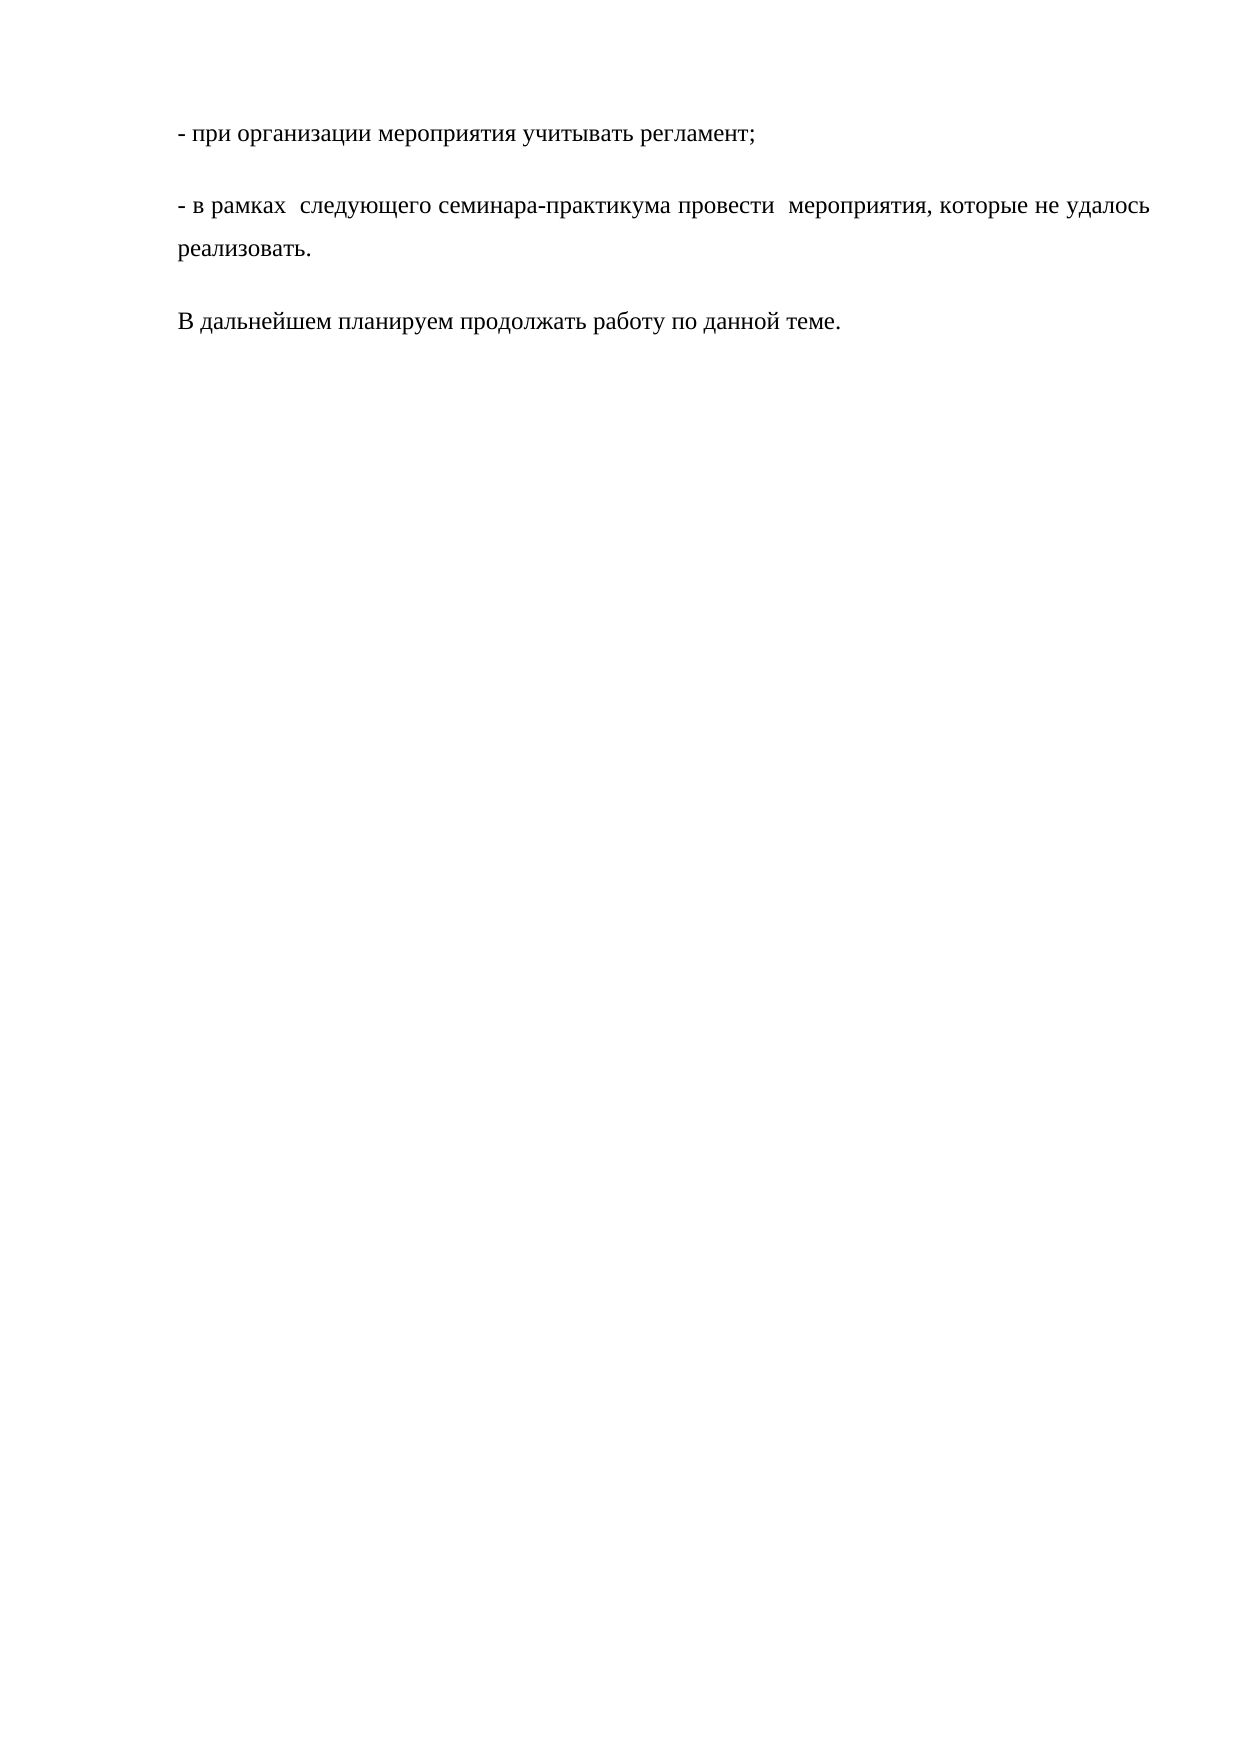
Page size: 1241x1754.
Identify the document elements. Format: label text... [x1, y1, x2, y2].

text - при организации мероприятия учитывать регламент; [177, 118, 1152, 147]
text - в рамках следующего семинара-практикума провести мероприятия, которые не удалось реализовать. [177, 190, 1152, 262]
text В дальнейшем планируем продолжать работу по данной теме. [177, 306, 1152, 334]
